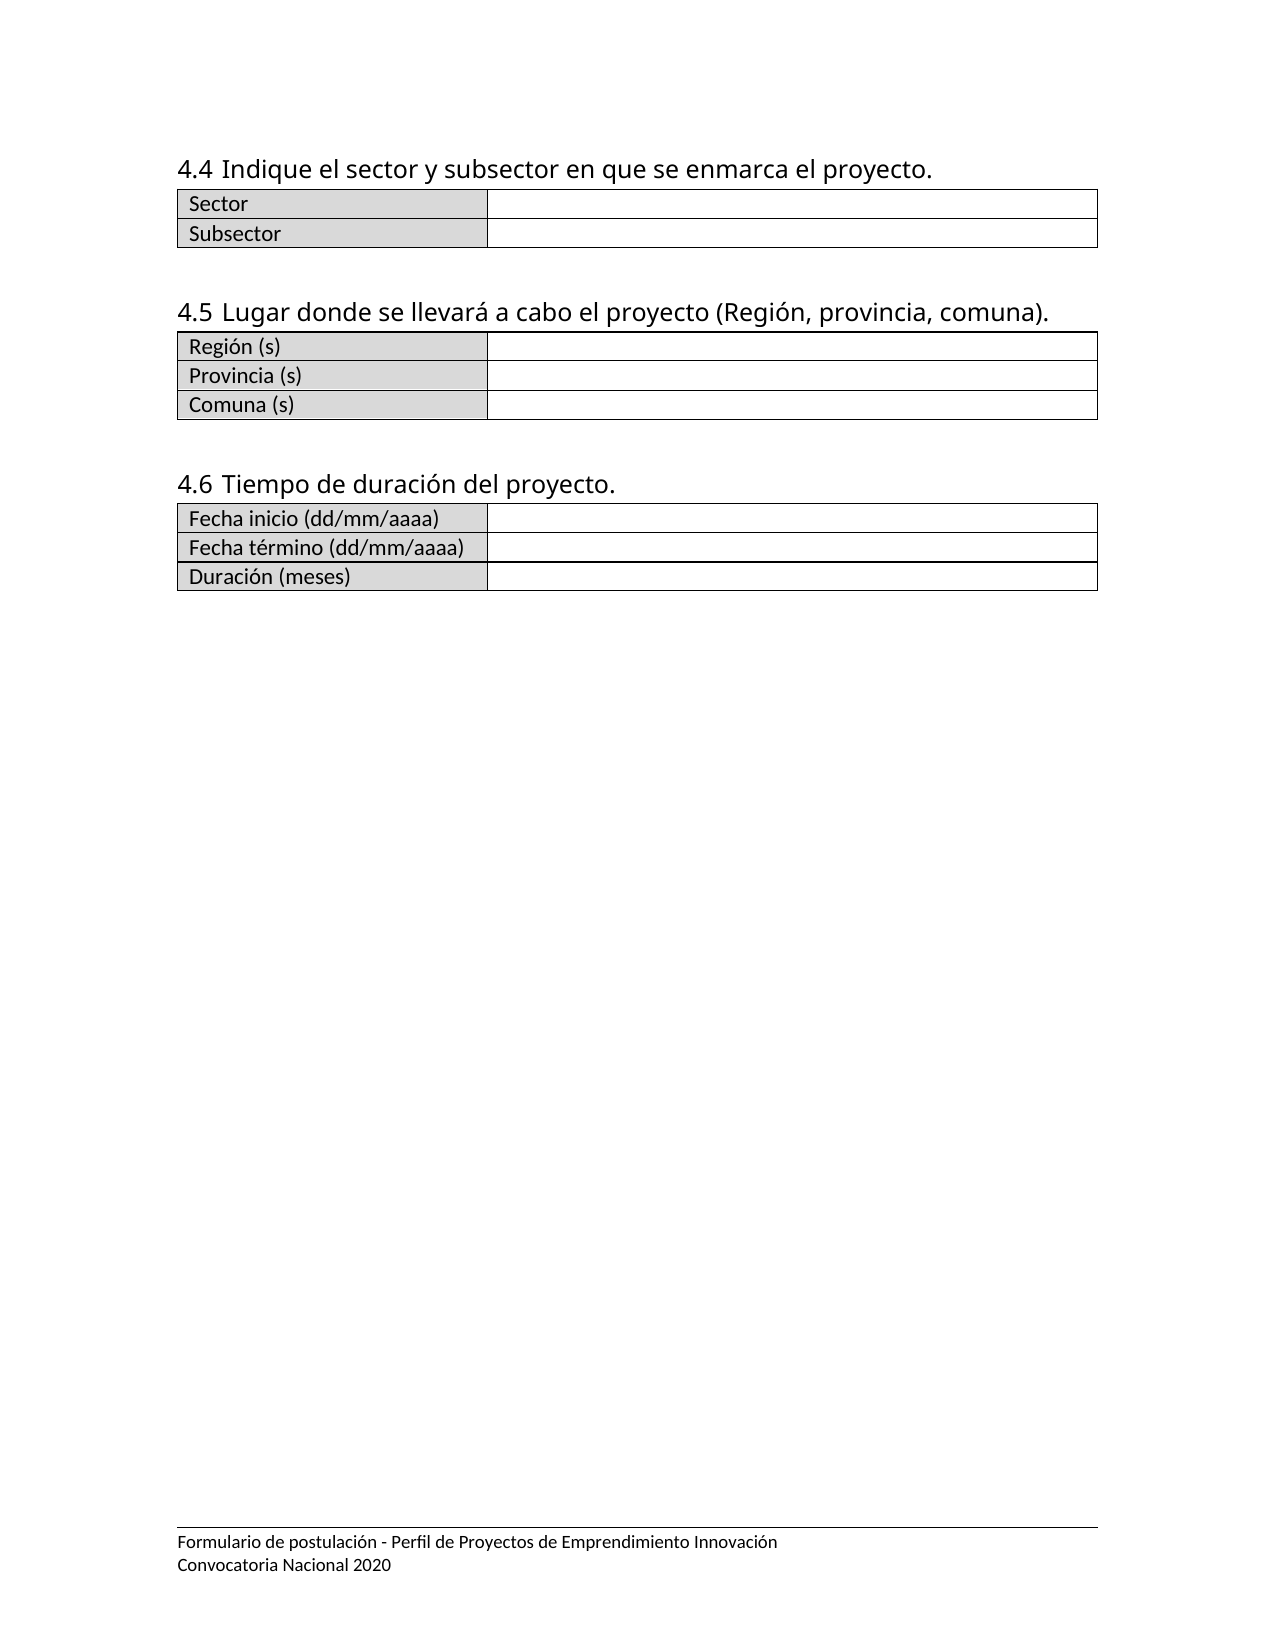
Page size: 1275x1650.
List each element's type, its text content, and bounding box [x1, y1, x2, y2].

subtitle Lugar donde se llevará a cabo el proyecto (Región, provincia, comuna). [177, 294, 1098, 329]
table_header [488, 333, 1097, 360]
table_cell Comuna (s) [178, 391, 487, 418]
table_cell Subsector [178, 219, 487, 247]
table_cell [488, 391, 1097, 418]
table_cell [488, 563, 1097, 590]
table_cell Provincia (s) [178, 361, 487, 389]
table_header Fecha inicio (dd/mm/aaaa) [178, 504, 487, 532]
table_header Sector [178, 190, 487, 218]
table_header Región (s) [178, 333, 487, 360]
table_header [488, 190, 1097, 218]
subtitle Indique el sector y subsector en que se enmarca el proyecto. [177, 152, 1098, 186]
table_cell Duración (meses) [178, 563, 487, 590]
table_cell [488, 533, 1097, 561]
table_cell [488, 361, 1097, 389]
table_cell [488, 219, 1097, 247]
table_header [488, 504, 1097, 532]
table_cell Fecha término (dd/mm/aaaa) [178, 533, 487, 561]
subtitle Tiempo de duración del proyecto. [177, 466, 1098, 501]
